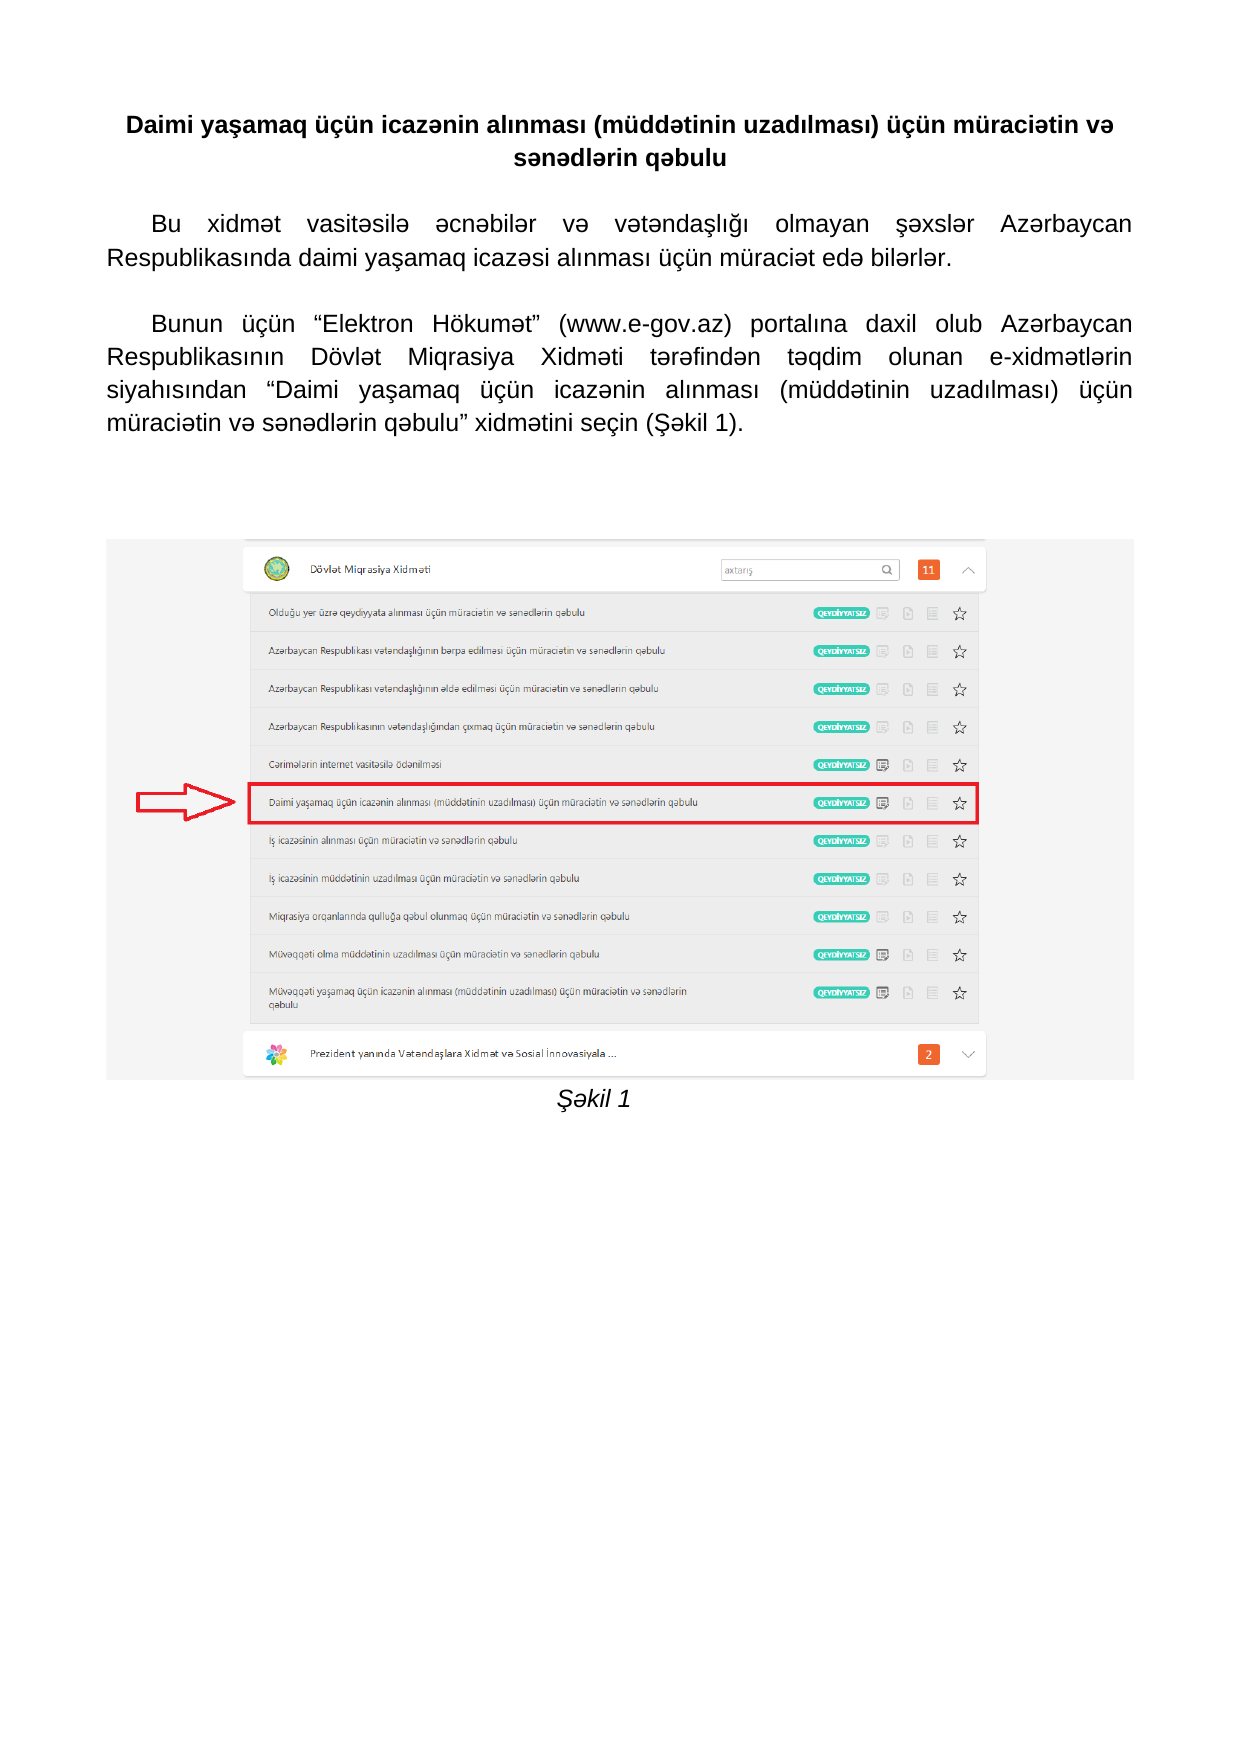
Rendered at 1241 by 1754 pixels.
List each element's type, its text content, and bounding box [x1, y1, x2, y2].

text Daimi yaşamaq üçün icazənin alınması (müddətinin uzadılması) üçün müraciətin və sənədlərin qəbulu [106, 110, 1134, 172]
text Şəkil 1 [106, 1084, 1134, 1113]
text Bunun üçün “Elektron Hökumət” (www.e-gov.az) portalına daxil olub Azərbaycan Respublikasının Dövlət Miqrasiya Xidməti tərəfindən təqdim olunan e-xidmətlərin siyahısından “Daimi yaşamaq üçün icazənin alınması (müddətinin uzadılması) üçün müraciətin və sənədlərin qəbulu” xidmətini seçin (Şəkil 1). [106, 308, 1134, 436]
picture [106, 539, 1134, 1080]
text Bu xidmət vasitəsilə əcnəbilər və vətəndaşlığı olmayan şəxslər Azərbaycan Respublikasında daimi yaşamaq icazəsi alınması üçün müraciət edə bilərlər. [106, 209, 1134, 271]
